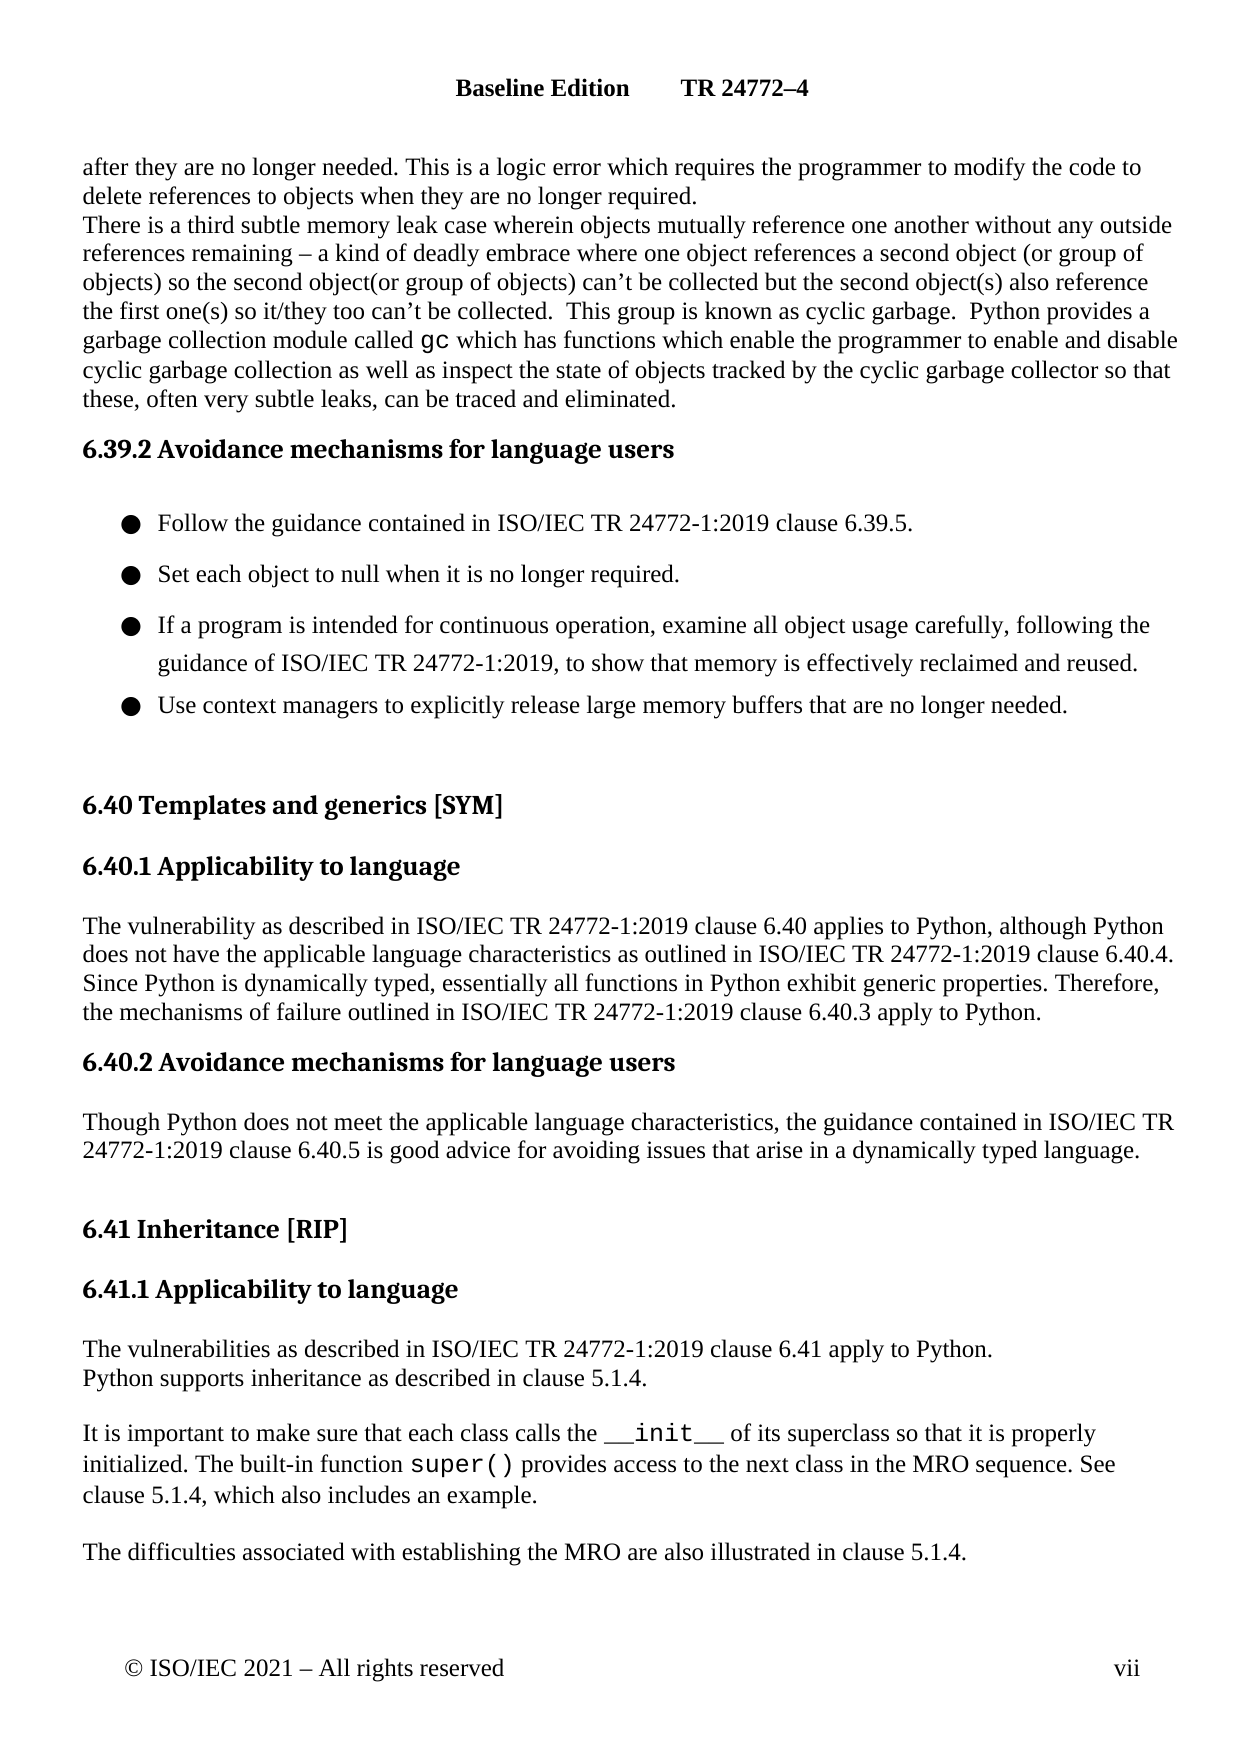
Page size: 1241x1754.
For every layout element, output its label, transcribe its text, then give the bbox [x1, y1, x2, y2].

subtitle 6.40.1 Applicability to language [82, 851, 1182, 882]
list Use context managers to explicitly release large memory buffers that are no longer needed. [120, 677, 1182, 728]
text The vulnerability as described in ISO/IEC TR 24772-1:2019 clause 6.40 applies to Python, although Python does not have the applicable language characteristics as outlined in ISO/IEC TR 24772-1:2019 clause 6.40.4. Since Python is dynamically typed, essentially all functions in Python exhibit generic properties. Therefore, the mechanisms of failure outlined in ISO/IEC TR 24772-1:2019 clause 6.40.3 apply to Python. [82, 911, 1182, 1026]
subtitle 6.41 Inheritance [RIP] [82, 1214, 1182, 1245]
text There is a third subtle memory leak case wherein objects mutually reference one another without any outside references remaining – a kind of deadly embrace where one object references a second object (or group of objects) so the second object(or group of objects) can’t be collected but the second object(s) also reference the first one(s) so it/they too can’t be collected. This group is known as cyclic garbage. Python provides a garbage collection module called gc which has functions which enable the programmer to enable and disable cyclic garbage collection as well as inspect the state of objects tracked by the cyclic garbage collector so that these, often very subtle leaks, can be traced and eliminated. [82, 210, 1182, 413]
list If a program is intended for continuous operation, examine all object usage carefully, following the guidance of ISO/IEC TR 24772-1:2019, to show that memory is effectively reclaimed and reused. [120, 597, 1182, 677]
list Follow the guidance contained in ISO/IEC TR 24772-1:2019 clause 6.39.5. [120, 494, 1182, 545]
list Set each object to null when it is no longer required. [120, 545, 1182, 597]
subtitle 6.40.2 Avoidance mechanisms for language users [82, 1047, 1182, 1078]
text Python supports inheritance as described in clause 5.1.4. [82, 1363, 1182, 1392]
subtitle 6.41.1 Applicability to language [82, 1274, 1182, 1306]
text The difficulties associated with establishing the MRO are also illustrated in clause 5.1.4. [82, 1537, 1182, 1566]
subtitle 6.40 Templates and generics [SYM] [82, 790, 1182, 821]
text Though Python does not meet the applicable language characteristics, the guidance contained in ISO/IEC TR 24772-1:2019 clause 6.40.5 is good advice for avoiding issues that arise in a dynamically typed language. [82, 1107, 1182, 1164]
text The vulnerabilities as described in ISO/IEC TR 24772-1:2019 clause 6.41 apply to Python. [82, 1334, 1182, 1363]
text It is important to make sure that each class calls the __init__ of its superclass so that it is properly initialized. The built-in function super() provides access to the next class in the MRO sequence. See clause 5.1.4, which also includes an example. [82, 1418, 1182, 1508]
subtitle 6.39.2 Avoidance mechanisms for language users [82, 434, 1182, 465]
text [82, 152, 1182, 210]
